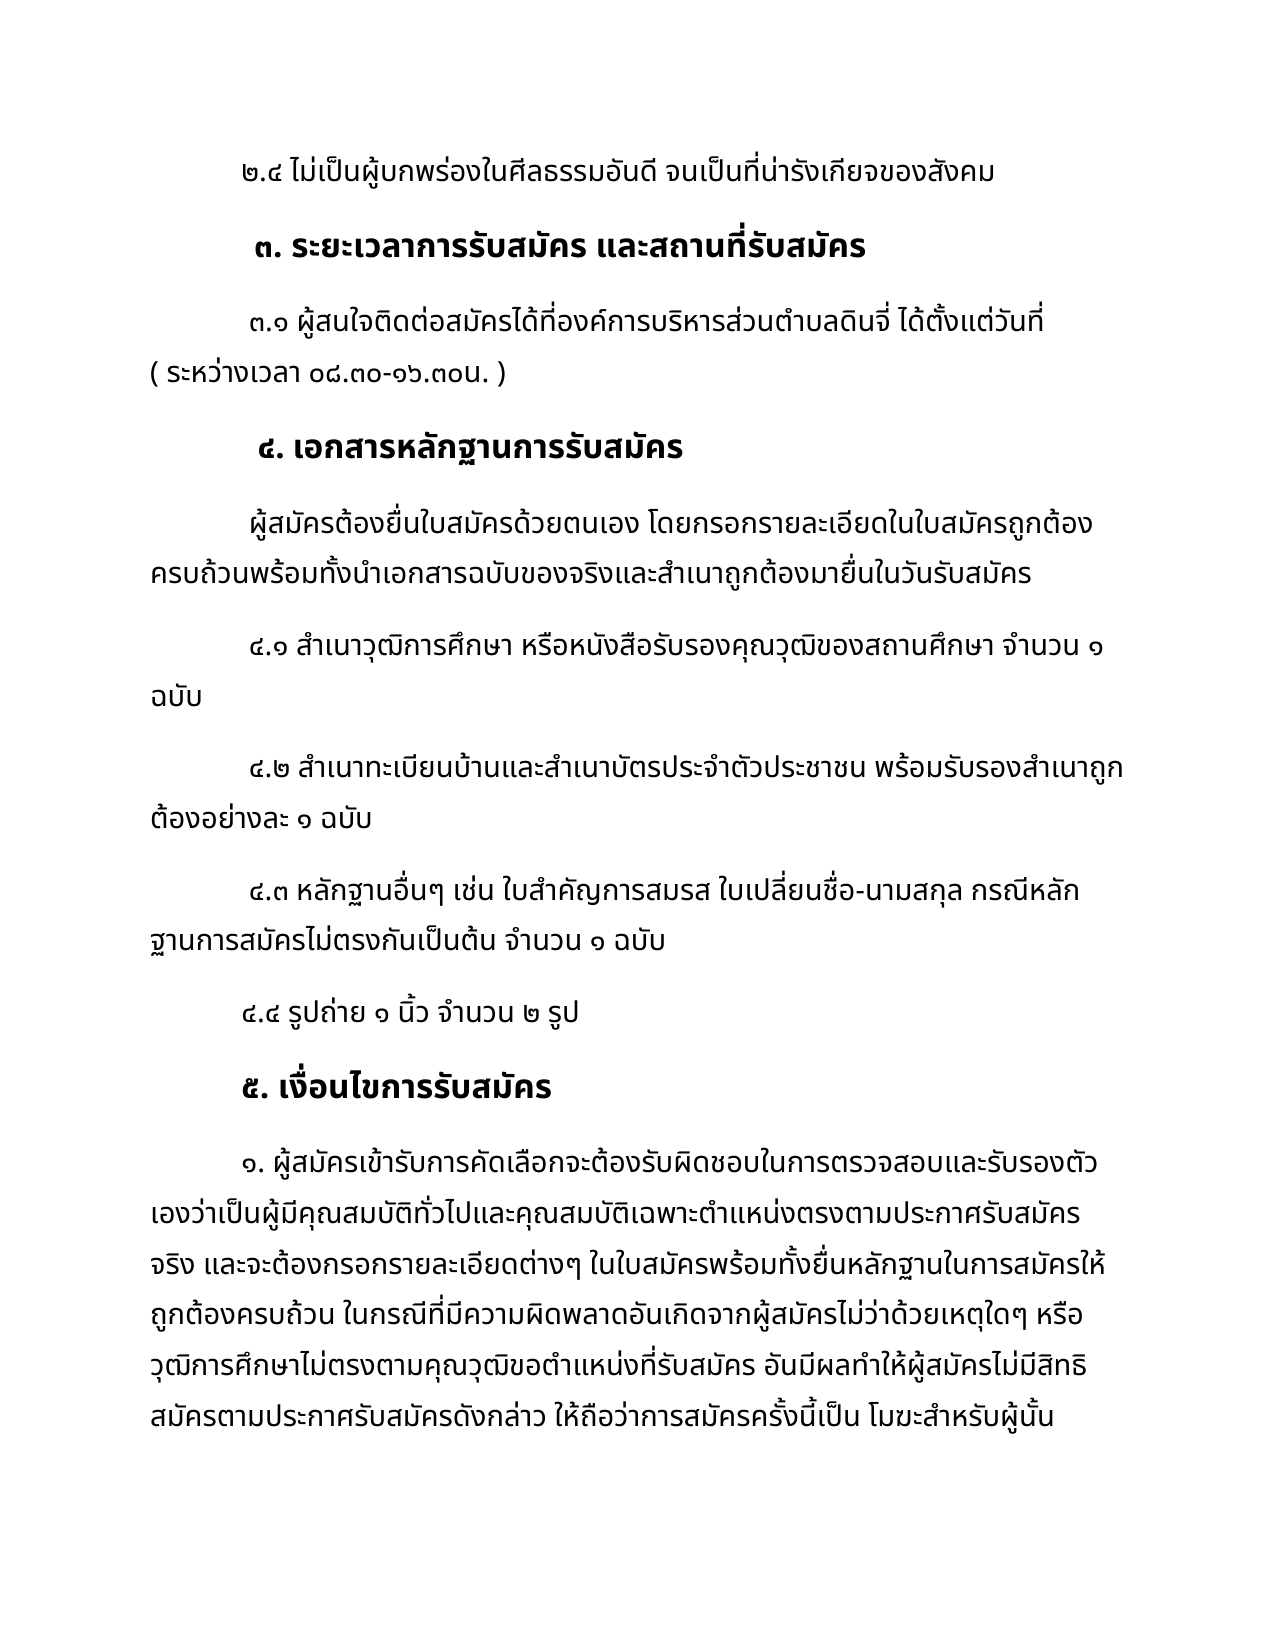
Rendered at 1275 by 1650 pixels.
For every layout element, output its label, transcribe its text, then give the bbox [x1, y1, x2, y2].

text ๔. เอกสารหลักฐานการรับสมัคร [150, 423, 1125, 474]
text ๔.๑ สำเนาวุฒิการศึกษา หรือหนังสือรับรองคุณวุฒิของสถานศึกษา จำนวน ๑ ฉบับ [150, 624, 1125, 719]
text ๔.๓ หลักฐานอื่นๆ เช่น ใบสำคัญการสมรส ใบเปลี่ยนชื่อ-นามสกุล กรณีหลักฐานการสมัครไม่ตรงกันเป็นต้น จำนวน ๑ ฉบับ [150, 869, 1125, 964]
text ๕. เงื่อนไขการรับสมัคร [150, 1063, 1125, 1113]
text ๒.๔ ไม่เป็นผู้บกพร่องในศีลธรรมอันดี จนเป็นที่น่ารังเกียจของสังคม [150, 150, 1125, 194]
text ผู้สมัครต้องยื่นใบสมัครด้วยตนเอง โดยกรอกรายละเอียดในใบสมัครถูกต้องครบถ้วนพร้อมทั้งนำเอกสารฉบับของจริงและสำเนาถูกต้องมายื่นในวันรับสมัคร [150, 502, 1125, 597]
text ๓. ระยะเวลาการรับสมัคร และสถานที่รับสมัคร [150, 222, 1125, 272]
text ๑. ผู้สมัครเข้ารับการคัดเลือกจะต้องรับผิดชอบในการตรวจสอบและรับรองตัวเองว่าเป็นผู้มีคุณสมบัติทั่วไปและคุณสมบัติเฉพาะตำแหน่งตรงตามประกาศรับสมัครจริง และจะต้องกรอกรายละเอียดต่างๆ ในใบสมัครพร้อมทั้งยื่นหลักฐานในการสมัครให้ถูกต้องครบถ้วน ในกรณีที่มีความผิดพลาดอันเกิดจากผู้สมัครไม่ว่าด้วยเหตุใดๆ หรือวุฒิการศึกษาไม่ตรงตามคุณวุฒิขอตำแหน่งที่รับสมัคร อันมีผลทำให้ผู้สมัครไม่มีสิทธิสมัครตามประกาศรับสมัครดังกล่าว ให้ถือว่าการสมัครครั้งนี้เป็น โมฆะสำหรับผู้นั้น [150, 1142, 1125, 1439]
text ๔.๔ รูปถ่าย ๑ นิ้ว จำนวน ๒ รูป [150, 991, 1125, 1035]
text ๓.๑ ผู้สนใจติดต่อสมัครได้ที่องค์การบริหารส่วนตำบลดินจี่ ได้ตั้งแต่วันที่ ( ระหว่างเวลา ๐๘.๓๐-๑๖.๓๐น. ) [150, 301, 1125, 396]
text ๔.๒ สำเนาทะเบียนบ้านและสำเนาบัตรประจำตัวประชาชน พร้อมรับรองสำเนาถูกต้องอย่างละ ๑ ฉบับ [150, 746, 1125, 841]
